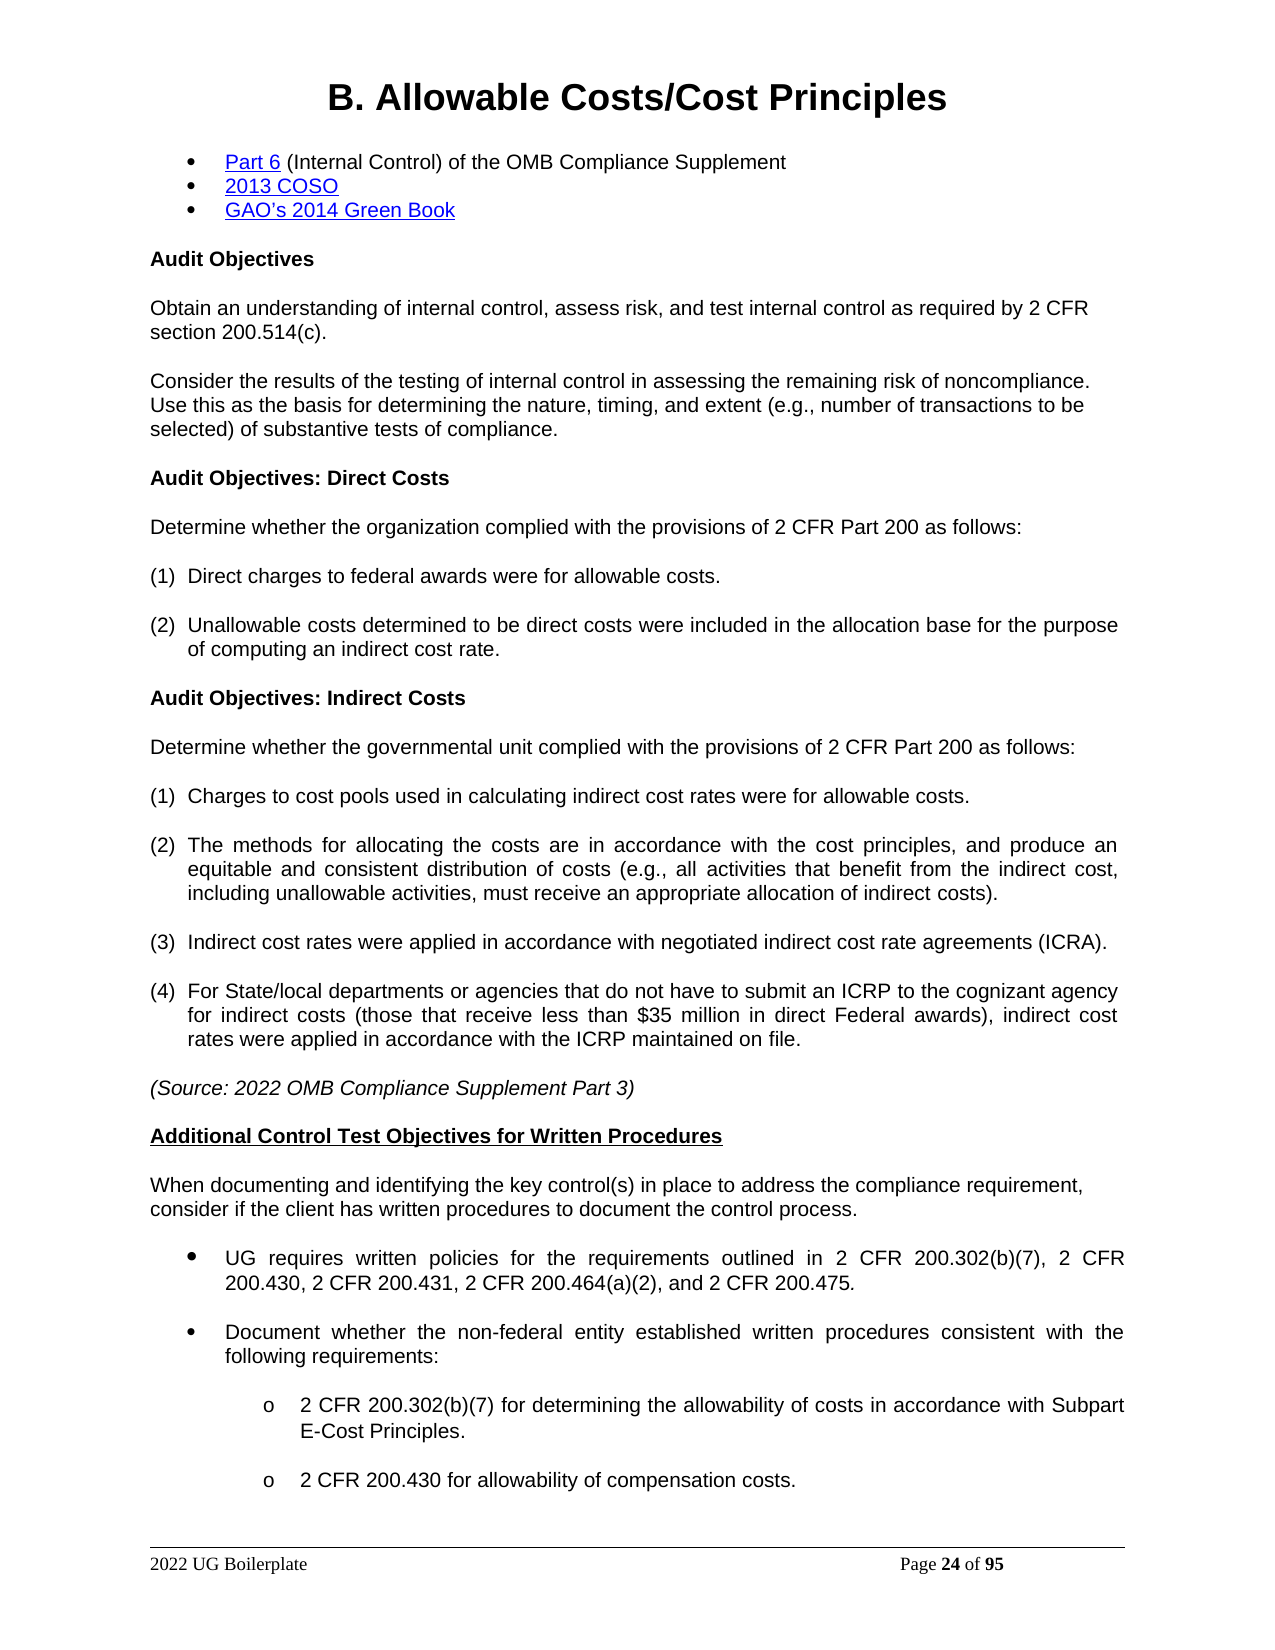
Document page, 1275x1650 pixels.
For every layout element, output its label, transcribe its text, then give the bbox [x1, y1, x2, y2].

list GAO’s 2014 Green Book [187, 198, 1125, 222]
list Indirect cost rates were applied in accordance with negotiated indirect cost rate agreements (ICRA). [150, 929, 1119, 953]
list Direct charges to federal awards were for allowable costs. [150, 564, 1119, 588]
text Consider the results of the testing of internal control in assessing the remaining risk of noncompliance. Use this as the basis for determining the nature, timing, and extent (e.g., number of transactions to be selected) of substantive tests of compliance. [150, 369, 1125, 441]
text Determine whether the organization complied with the provisions of 2 CFR Part 200 as follows: [150, 515, 1119, 539]
text Audit Objectives [150, 247, 1125, 271]
list UG requires written policies for the requirements outlined in 2 CFR 200.302(b)(7), 2 CFR 200.430, 2 CFR 200.431, 2 CFR 200.464(a)(2), and 2 CFR 200.475. [187, 1246, 1125, 1295]
list For State/local departments or agencies that do not have to submit an ICRP to the cognizant agency for indirect costs (those that receive less than $35 million in direct Federal awards), indirect cost rates were applied in accordance with the ICRP maintained on file. [150, 978, 1119, 1050]
text Additional Control Test Objectives for Written Procedures [150, 1124, 1125, 1148]
text Audit Objectives: Direct Costs [150, 466, 1125, 490]
subtitle Document whether the non-federal entity established written procedures consistent with the following requirements: [187, 1320, 1125, 1368]
text Audit Objectives: Indirect Costs [150, 686, 1125, 710]
text When documenting and identifying the key control(s) in place to address the compliance requirement, consider if the client has written procedures to document the control process. [150, 1173, 1125, 1221]
list The methods for allocating the costs are in accordance with the cost principles, and produce an equitable and consistent distribution of costs (e.g., all activities that benefit from the indirect cost, including unallowable activities, must receive an appropriate allocation of indirect costs). [150, 833, 1119, 904]
subtitle 2 CFR 200.302(b)(7) for determining the allowability of costs in accordance with Subpart E-Cost Principles. [262, 1393, 1125, 1443]
list Part 6 (Internal Control) of the OMB Compliance Supplement [187, 150, 1125, 174]
list Charges to cost pools used in calculating indirect cost rates were for allowable costs. [150, 784, 1119, 808]
text (Source: 2022 OMB Compliance Supplement Part 3) [150, 1075, 1125, 1099]
list 2013 COSO [187, 174, 1125, 198]
text Obtain an understanding of internal control, assess risk, and test internal control as required by 2 CFR section 200.514(c). [150, 296, 1125, 344]
list Unallowable costs determined to be direct costs were included in the allocation base for the purpose of computing an indirect cost rate. [150, 613, 1119, 661]
text Determine whether the governmental unit complied with the provisions of 2 CFR Part 200 as follows: [150, 735, 1119, 759]
subtitle 2 CFR 200.430 for allowability of compensation costs. [262, 1468, 1125, 1494]
